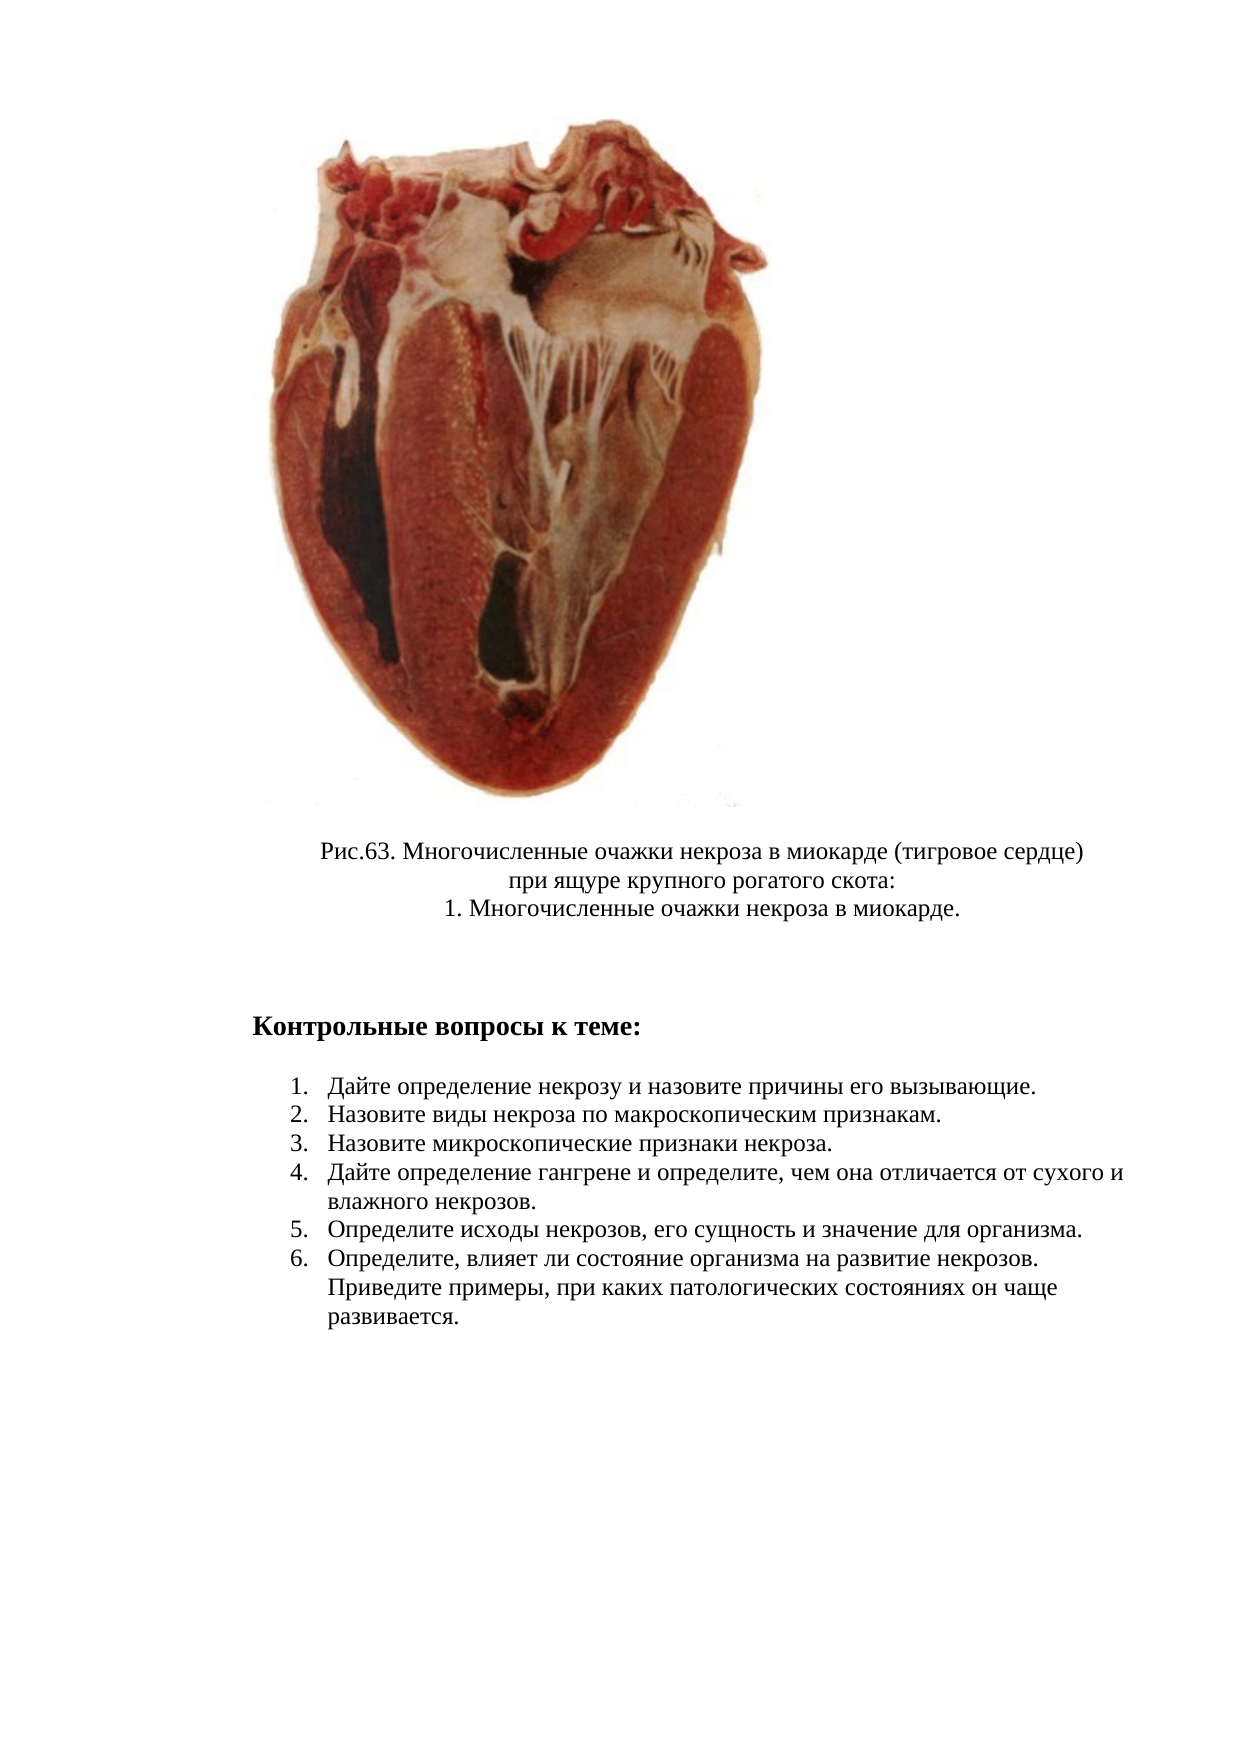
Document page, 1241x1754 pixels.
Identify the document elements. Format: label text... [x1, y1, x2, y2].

list Назовите микроскопические признаки некроза. [290, 1128, 1152, 1157]
list Назовите виды некроза по макроскопическим признакам. [290, 1099, 1152, 1128]
text Рис.63. Многочисленные очажки некроза в миокарде (тигровое сердце) при ящуре крупного рогатого скота: 1. Многочисленные очажки некроза в миокарде. [252, 836, 1152, 922]
text Контрольные вопросы к теме: [252, 1009, 1152, 1042]
picture [252, 118, 773, 807]
list Определите исходы некрозов, его сущность и значение для организма. [290, 1214, 1152, 1243]
list Дайте определение некрозу и назовите причины его вызывающие. [290, 1071, 1152, 1099]
list Определите, влияет ли состояние организма на развитие некрозов. Приведите примеры, при каких патологических состояниях он чаще развивается. [290, 1243, 1152, 1329]
list Дайте определение гангрене и определите, чем она отличается от сухого и влажного некрозов. [290, 1157, 1152, 1214]
